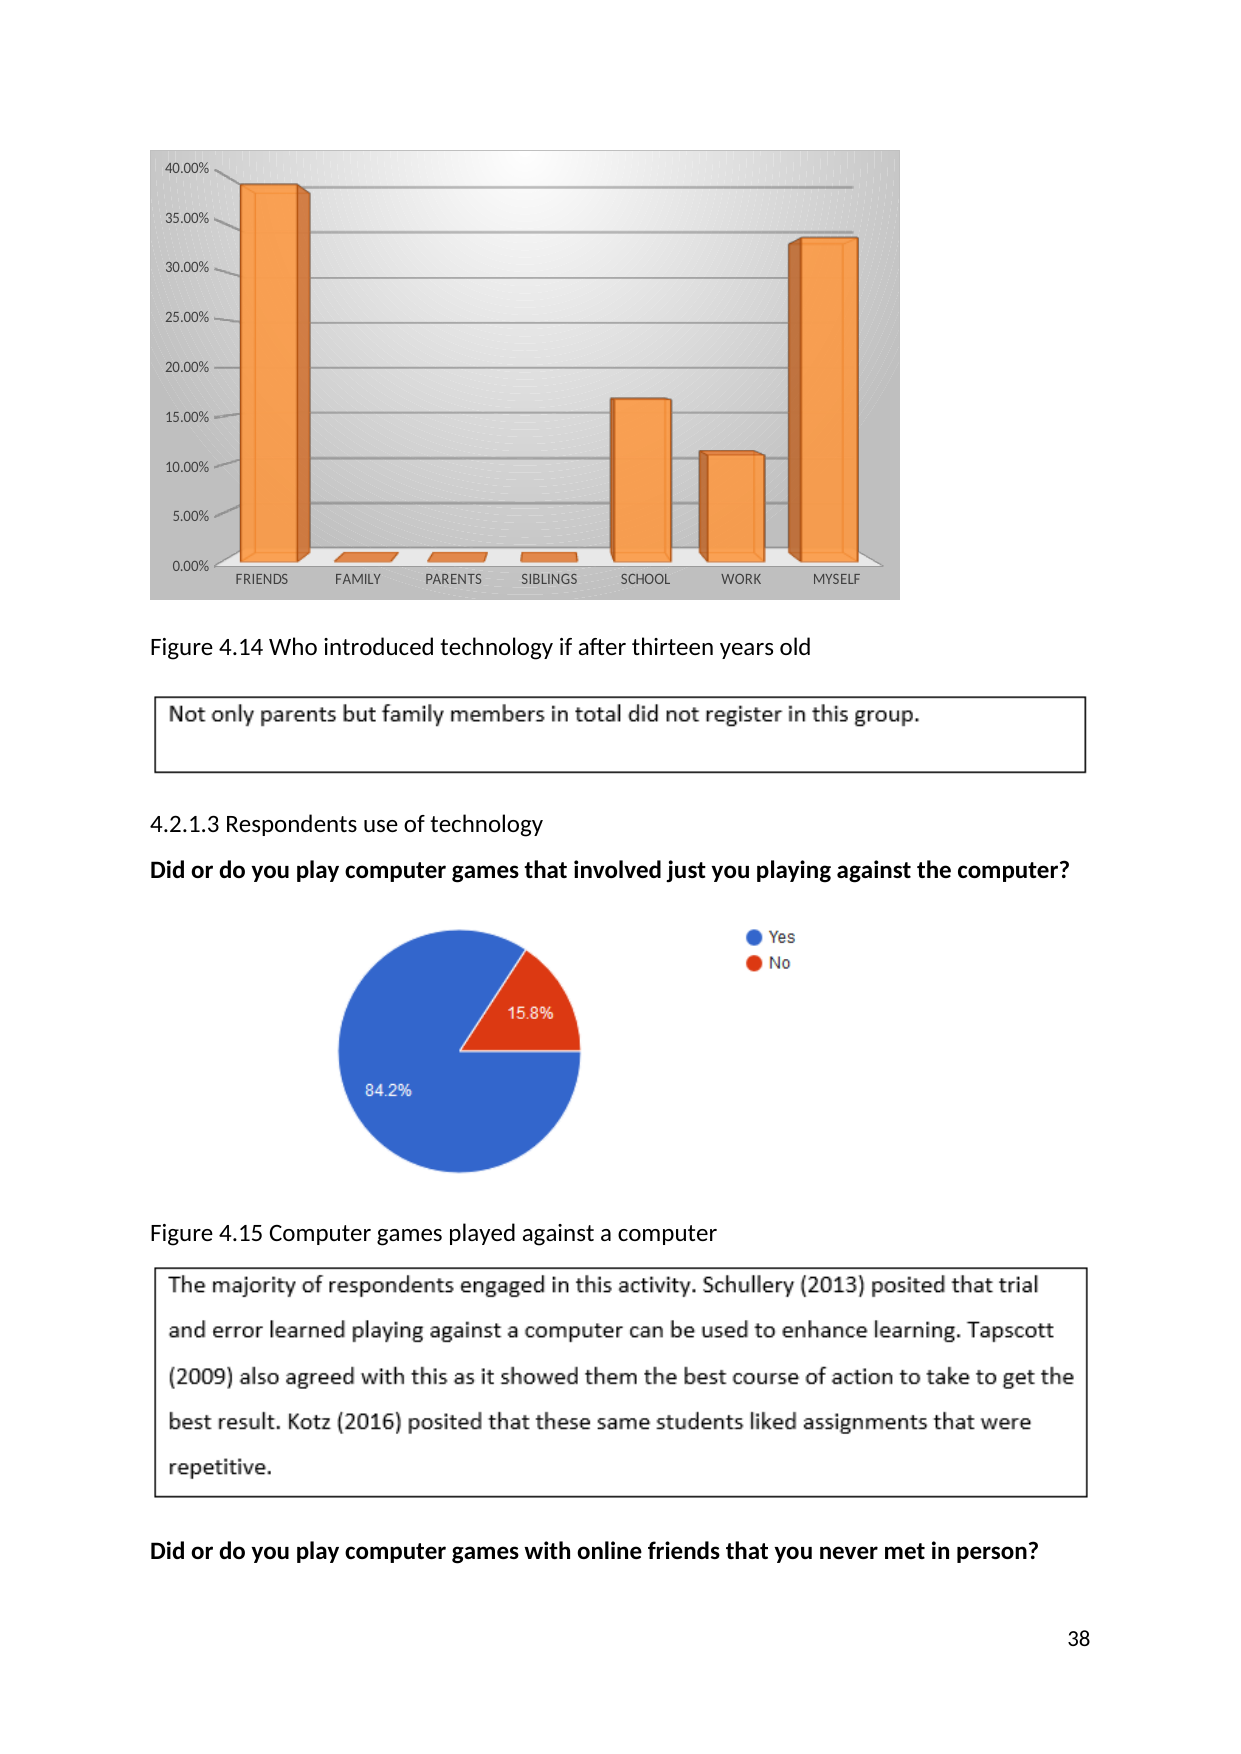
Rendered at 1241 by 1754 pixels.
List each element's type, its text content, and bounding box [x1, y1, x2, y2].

subtitle 4.2.1.3 Respondents use of technology [150, 809, 1090, 839]
text Did or do you play computer games with online friends that you never met in person? [150, 1535, 1090, 1566]
text Figure 4.14 Who introduced technology if after thirteen years old [150, 631, 1090, 661]
text Figure 4.15 Computer games played against a computer [150, 1218, 1090, 1263]
picture [150, 916, 1091, 1187]
text Did or do you play computer games that involved just you playing against the computer? [150, 854, 1090, 885]
